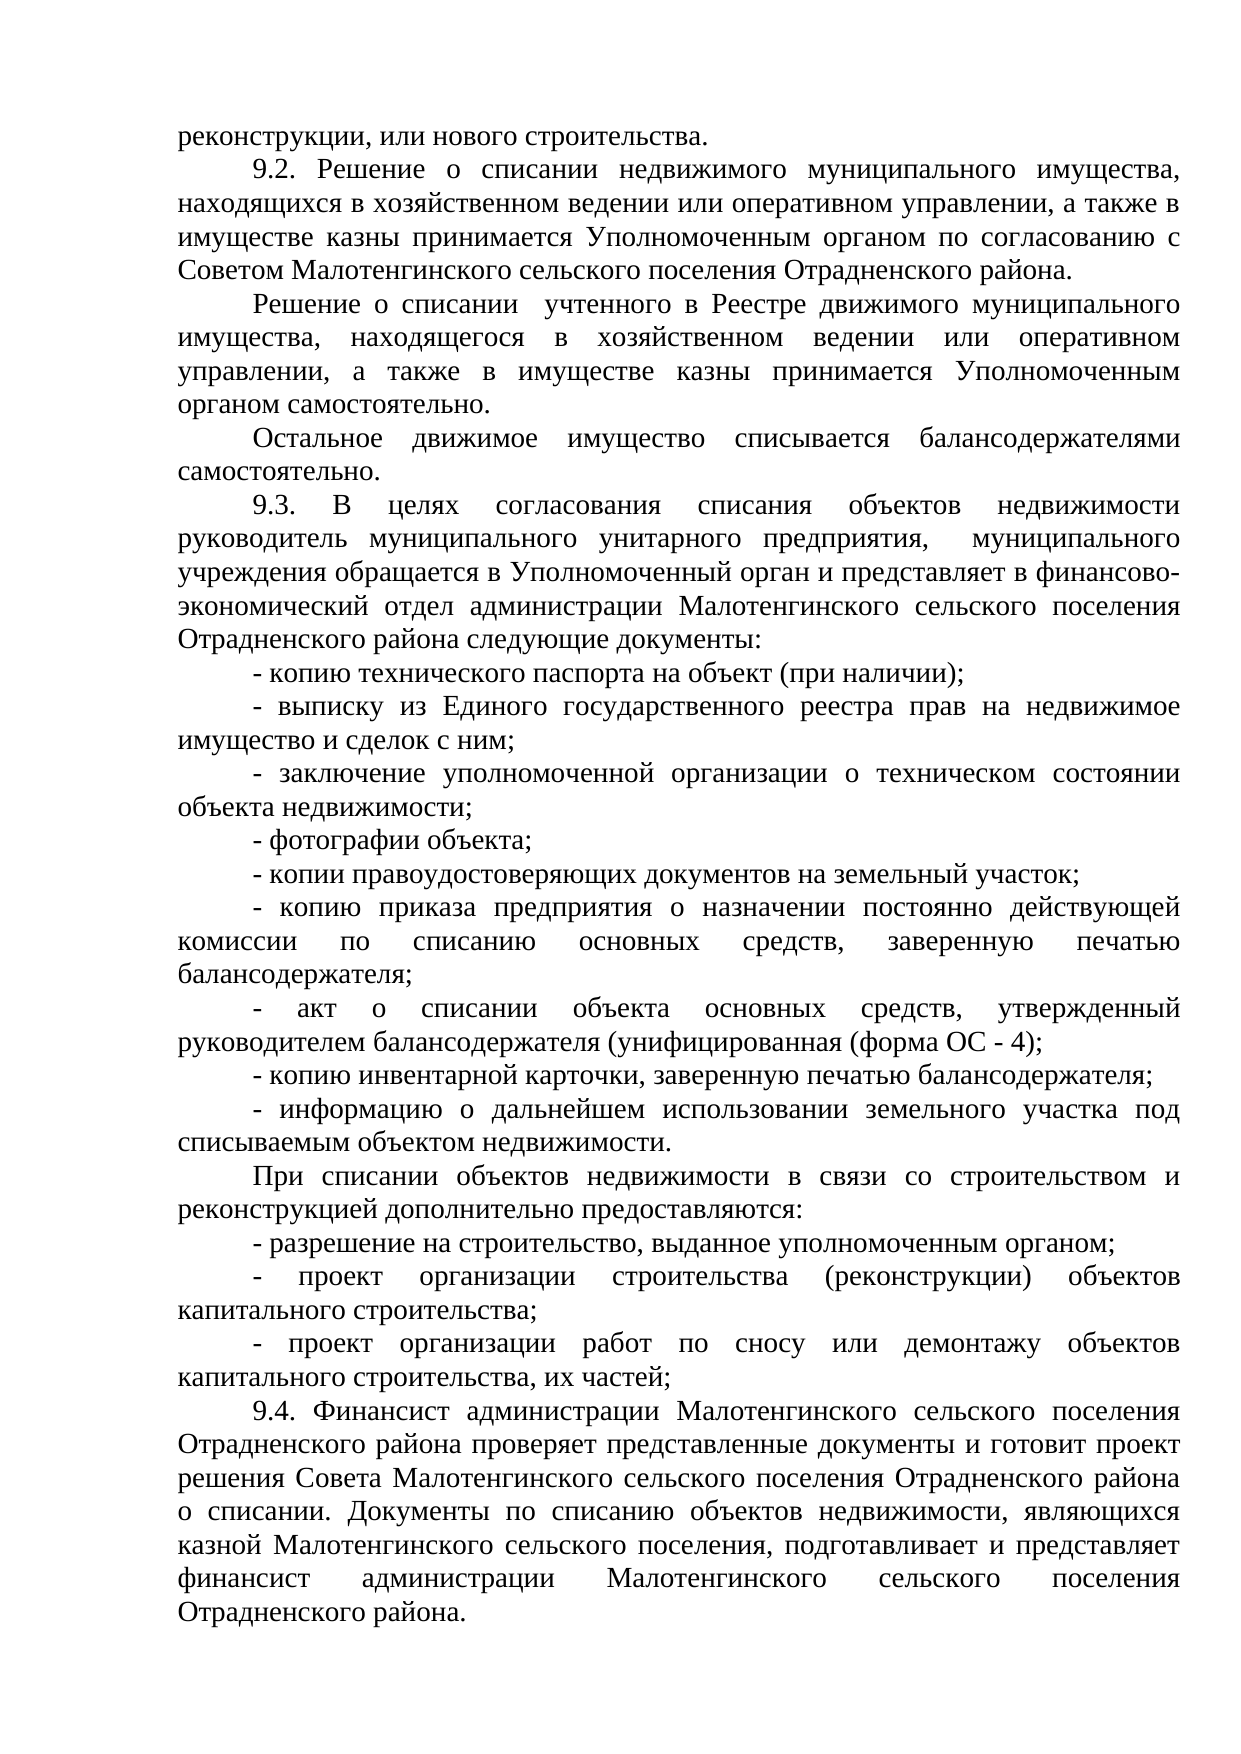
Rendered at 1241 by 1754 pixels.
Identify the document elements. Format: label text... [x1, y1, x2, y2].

text - копию инвентарной карточки, заверенную печатью балансодержателя; [177, 1057, 1181, 1091]
text - акт о списании объекта основных средств, утвержденный руководителем балансодержателя (унифицированная (форма ОС - 4); [177, 990, 1181, 1057]
text - заключение уполномоченной организации о техническом состоянии объекта недвижимости; [177, 755, 1181, 822]
text - фотографии объекта; [177, 822, 1181, 856]
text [177, 118, 1181, 152]
text - копии правоудостоверяющих документов на земельный участок; [177, 856, 1181, 889]
text При списании объектов недвижимости в связи со строительством и реконструкцией дополнительно предоставляются: [177, 1158, 1181, 1225]
text - разрешение на строительство, выданное уполномоченным органом; [177, 1225, 1181, 1258]
text - информацию о дальнейшем использовании земельного участка под списываемым объектом недвижимости. [177, 1091, 1181, 1158]
text 9.4. Финансист администрации Малотенгинского сельского поселения Отрадненского района проверяет представленные документы и готовит проект решения Совета Малотенгинского сельского поселения Отрадненского района о списании. Документы по списанию объектов недвижимости, являющихся казной Малотенгинского сельского поселения, подготавливает и представляет финансист администрации Малотенгинского сельского поселения Отрадненского района. [177, 1393, 1181, 1627]
text Остальное движимое имущество списывается балансодержателями самостоятельно. [177, 420, 1181, 487]
text - копию приказа предприятия о назначении постоянно действующей комиссии по списанию основных средств, заверенную печатью балансодержателя; [177, 889, 1181, 990]
text 9.2. Решение о списании недвижимого муниципального имущества, находящихся в хозяйственном ведении или оперативном управлении, а также в имуществе казны принимается Уполномоченным органом по согласованию с Советом Малотенгинского сельского поселения Отрадненского района. [177, 152, 1181, 286]
text 9.3. В целях согласования списания объектов недвижимости руководитель муниципального унитарного предприятия, муниципального учреждения обращается в Уполномоченный орган и представляет в финансово-экономический отдел администрации Малотенгинского сельского поселения Отрадненского района следующие документы: [177, 487, 1181, 655]
text - проект организации работ по сносу или демонтажу объектов капитального строительства, их частей; [177, 1326, 1181, 1393]
text - копию технического паспорта на объект (при наличии); [177, 655, 1181, 688]
text - выписку из Единого государственного реестра прав на недвижимое имущество и сделок с ним; [177, 688, 1181, 755]
text - проект организации строительства (реконструкции) объектов капитального строительства; [177, 1258, 1181, 1326]
text Решение о списании учтенного в Реестре движимого муниципального имущества, находящегося в хозяйственном ведении или оперативном управлении, а также в имуществе казны принимается Уполномоченным органом самостоятельно. [177, 286, 1181, 420]
